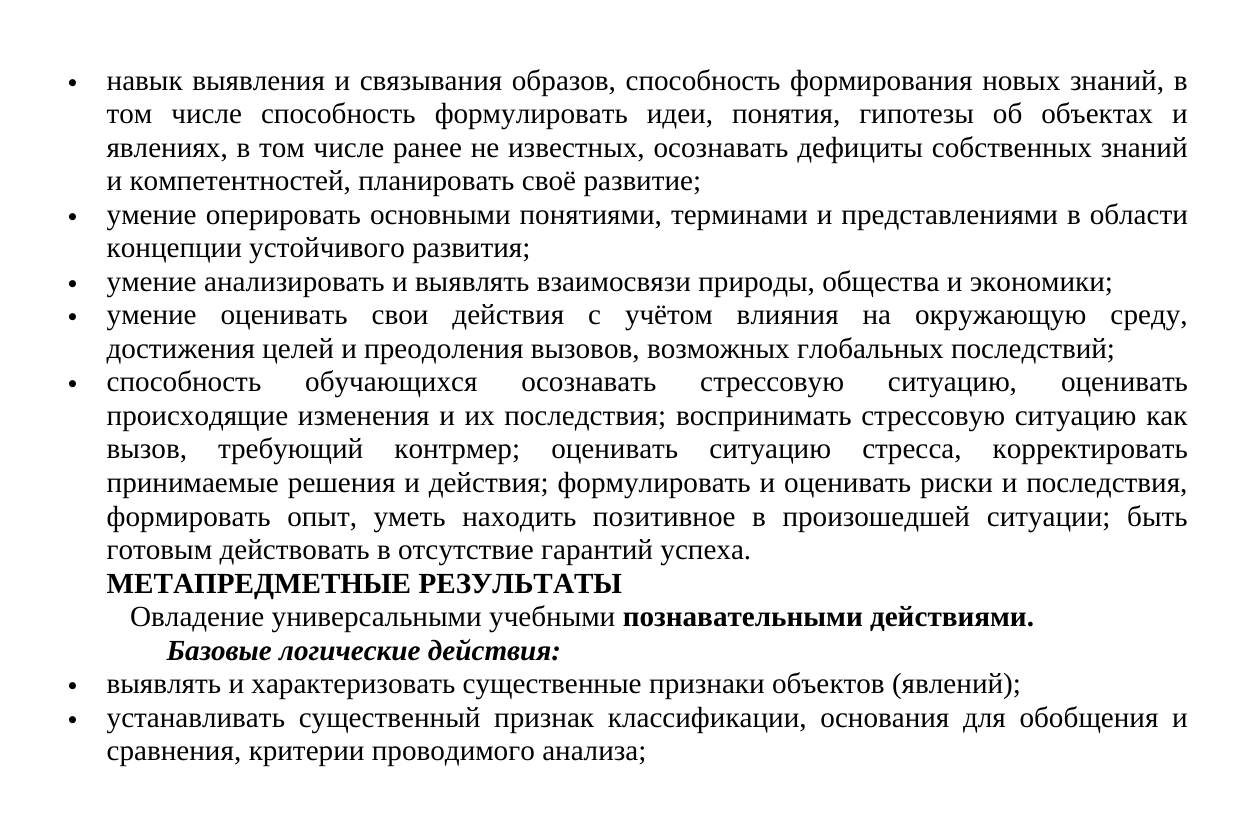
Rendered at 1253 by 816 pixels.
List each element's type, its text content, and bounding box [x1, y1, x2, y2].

list устанавливать существенный признак классификации, основания для обобщения и сравнения, критерии проводимого анализа; [69, 700, 1188, 767]
list навык выявления и связывания образов, способность формирования новых знаний, в том числе способность формулировать идеи, понятия, гипотезы об объектах и явлениях, в том числе ранее не известных, осознавать дефициты собственных знаний и компетентностей, планировать своё развитие; [69, 63, 1188, 197]
list умение оперировать основными понятиями, терминами и представлениями в области концепции устойчивого развития; [69, 197, 1188, 264]
list способность обучающихся осознавать стрессовую ситуацию, оценивать происходящие изменения и их последствия; воспринимать стрессовую ситуацию как вызов, требующий контрмер; оценивать ситуацию стресса, корректировать принимаемые решения и действия; формулировать и оценивать риски и последствия, формировать опыт, уметь находить позитивное в произошедшей ситуации; быть готовым действовать в отсутствие гарантий успеха. [69, 364, 1188, 566]
list умение анализировать и выявлять взаимосвязи природы, общества и экономики; [69, 264, 1188, 297]
text Базовые логические действия: [106, 633, 1188, 666]
list умение оценивать свои действия с учётом влияния на окружающую среду, достижения целей и преодоления вызовов, возможных глобальных последствий; [69, 297, 1188, 364]
text МЕТАПРЕДМЕТНЫЕ РЕЗУЛЬТАТЫ [106, 566, 1188, 599]
list выявлять и характеризовать существенные признаки объектов (явлений); [69, 666, 1188, 700]
text Овладение универсальными учебными познавательными действиями. [106, 599, 1188, 633]
